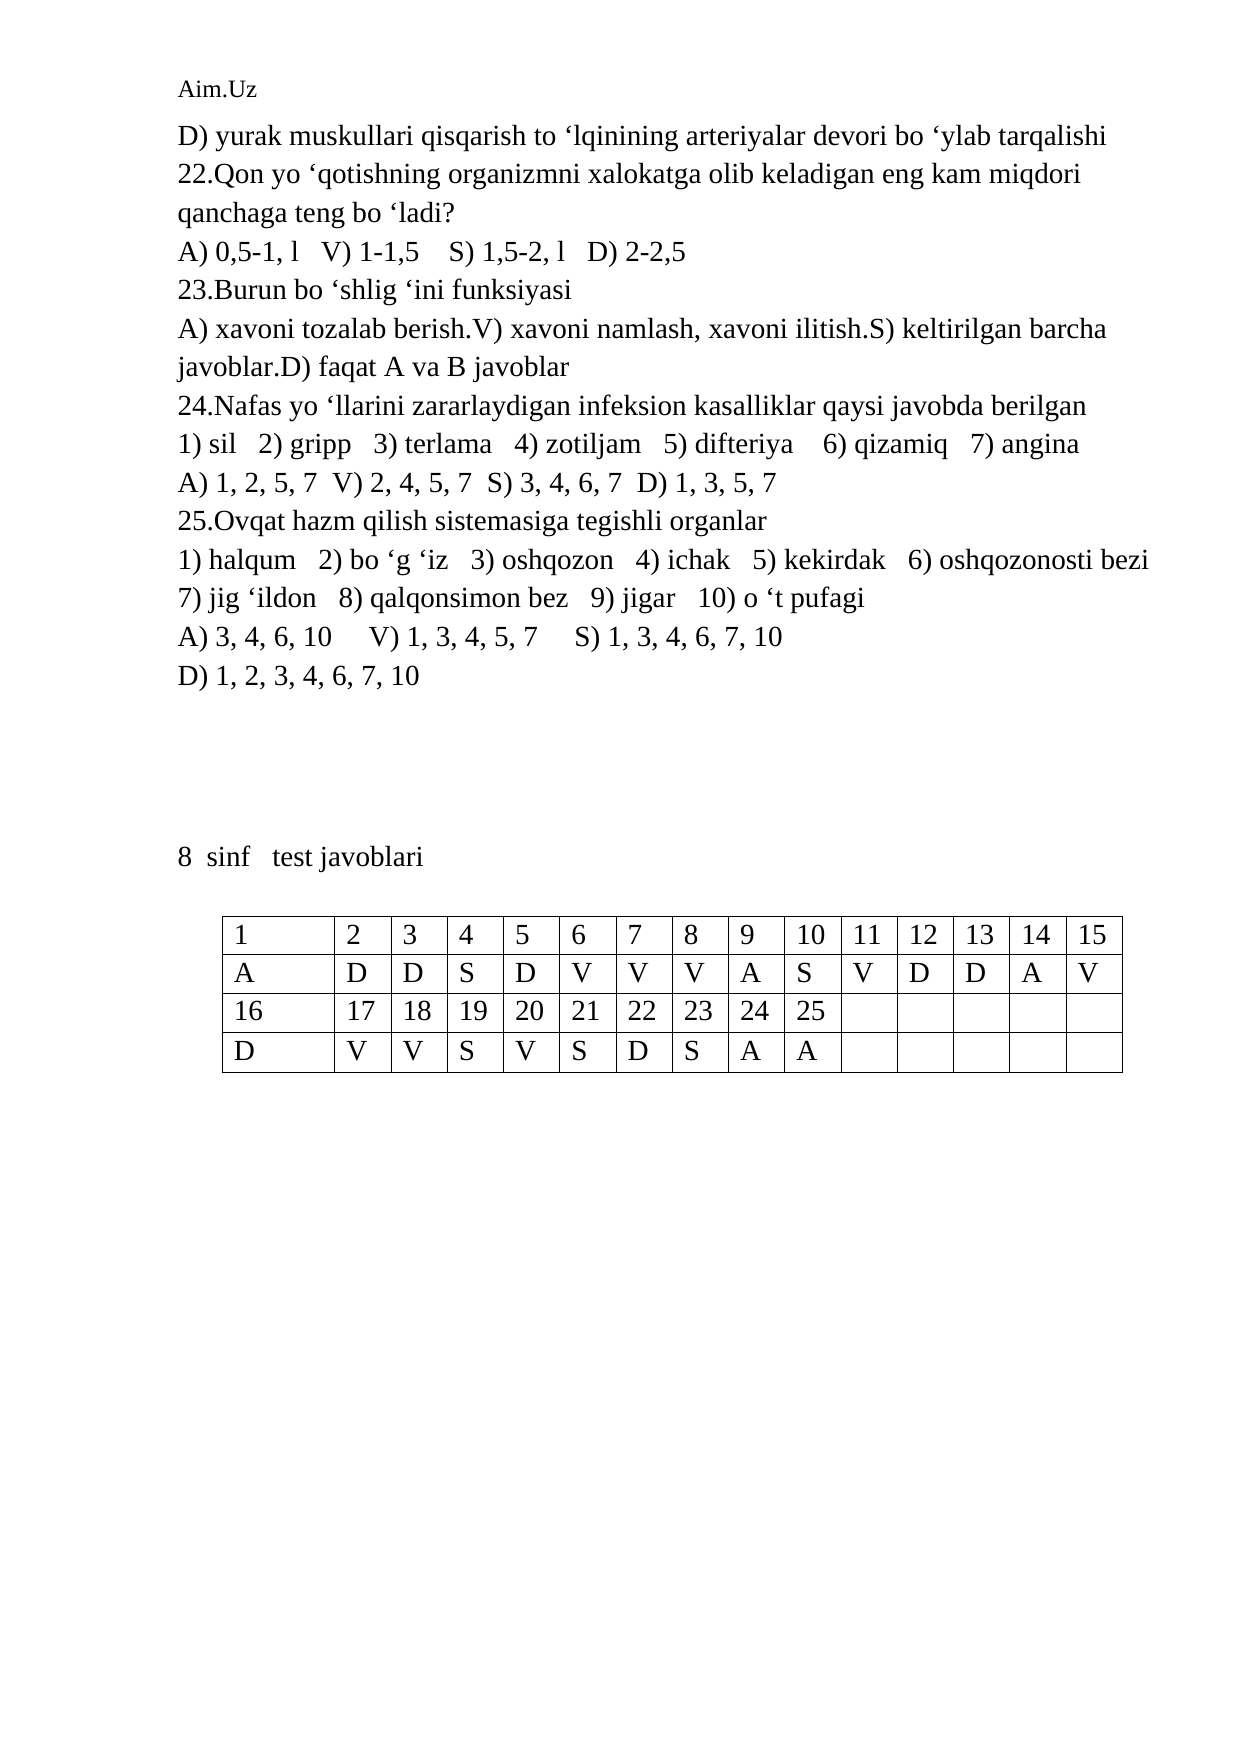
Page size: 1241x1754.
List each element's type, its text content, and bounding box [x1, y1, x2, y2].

table_header 7 [617, 917, 672, 954]
table_cell [954, 1033, 1009, 1072]
table_cell 18 [392, 994, 447, 1032]
table_cell V [673, 955, 728, 992]
table_cell D [223, 1033, 334, 1072]
table_header 8 [673, 917, 728, 954]
text A) xavoni tozalab berish.V) xavoni namlash, xavoni ilitish.S) keltirilgan barcha javoblar.D) faqat A va B javoblar [177, 311, 1152, 383]
list 25.Ovqat hazm qilish sistemasiga tegishli organlar [177, 503, 1152, 537]
table_header 15 [1067, 917, 1122, 954]
table_header 11 [842, 917, 897, 954]
table_cell V [560, 955, 616, 992]
table_header 10 [785, 917, 841, 954]
table_cell V [504, 1033, 559, 1072]
table_cell 23 [673, 994, 728, 1032]
text D) yurak muskullari qisqarish to ‘lqinining arteriyalar devori bo ‘ylab tarqalishi [177, 118, 1152, 152]
table_cell [898, 1033, 953, 1072]
table_cell 25 [785, 994, 841, 1032]
table_header 1 [223, 917, 334, 954]
table_cell S [560, 1033, 616, 1072]
table_header 3 [392, 917, 447, 954]
table_cell A [785, 1033, 841, 1072]
table_cell 21 [560, 994, 616, 1032]
table_header 5 [504, 917, 559, 954]
list 22.Qon yo ‘qotishning organizmni xalokatga olib keladigan eng kam miqdori qanchaga teng bo ‘ladi? [177, 157, 1152, 229]
table_cell S [448, 1033, 503, 1072]
table_cell 16 [223, 994, 334, 1032]
table_cell [1067, 994, 1122, 1032]
table_cell D [617, 1033, 672, 1072]
table_cell D [898, 955, 953, 992]
table_cell A [729, 1033, 784, 1072]
table_cell 20 [504, 994, 559, 1032]
text A) 1, 2, 5, 7 V) 2, 4, 5, 7 S) 3, 4, 6, 7 D) 1, 3, 5, 7 [177, 465, 1152, 498]
table_header 12 [898, 917, 953, 954]
text 8 sinf test javoblari [177, 839, 1152, 873]
table_cell [898, 994, 953, 1032]
table_cell V [392, 1033, 447, 1072]
table_cell D [504, 955, 559, 992]
list 23.Burun bo ‘shlig ‘ini funksiyasi [177, 272, 1152, 306]
table_cell [954, 994, 1009, 1032]
text D) 1, 2, 3, 4, 6, 7, 10 [177, 658, 1152, 691]
table_cell V [617, 955, 672, 992]
table_cell [1010, 994, 1066, 1032]
table_header 9 [729, 917, 784, 954]
table_cell 24 [729, 994, 784, 1032]
table_cell D [335, 955, 391, 992]
table_cell [842, 1033, 897, 1072]
table_header 6 [560, 917, 616, 954]
text A) 0,5- V) 1-1,5 S) 1,5- D) 2-2,5 [177, 234, 1152, 267]
table_cell 19 [448, 994, 503, 1032]
table_cell S [673, 1033, 728, 1072]
table_cell V [1067, 955, 1122, 992]
text 1) halqum 2) bo ‘g ‘iz 3) oshqozon 4) ichak 5) kekirdak 6) oshqozonosti bezi 7) jig ‘ildon 8) qalqonsimon bez 9) jigar 10) o ‘t pufagi [177, 542, 1152, 614]
table_header 4 [448, 917, 503, 954]
table_header 13 [954, 917, 1009, 954]
table_cell V [335, 1033, 391, 1072]
table_cell D [954, 955, 1009, 992]
table_cell [1010, 1033, 1066, 1072]
table_cell S [785, 955, 841, 992]
table_header 2 [335, 917, 391, 954]
text A) 3, 4, 6, 10 V) 1, 3, 4, 5, 7 S) 1, 3, 4, 6, 7, 10 [177, 619, 1152, 653]
table_cell [842, 994, 897, 1032]
table_cell A [729, 955, 784, 992]
table_cell V [842, 955, 897, 992]
table_header 14 [1010, 917, 1066, 954]
list 24.Nafas yo ‘llarini zararlaydigan infeksion kasalliklar qaysi javobda berilgan [177, 388, 1152, 421]
table_cell 22 [617, 994, 672, 1032]
table_cell A [1010, 955, 1066, 992]
table_cell A [223, 955, 334, 992]
table_cell 17 [335, 994, 391, 1032]
table_cell D [392, 955, 447, 992]
table_cell S [448, 955, 503, 992]
text 1) sil 2) gripp 3) terlama 4) zotiljam 5) difteriya 6) qizamiq 7) angina [177, 426, 1152, 460]
table_cell [1067, 1033, 1122, 1072]
